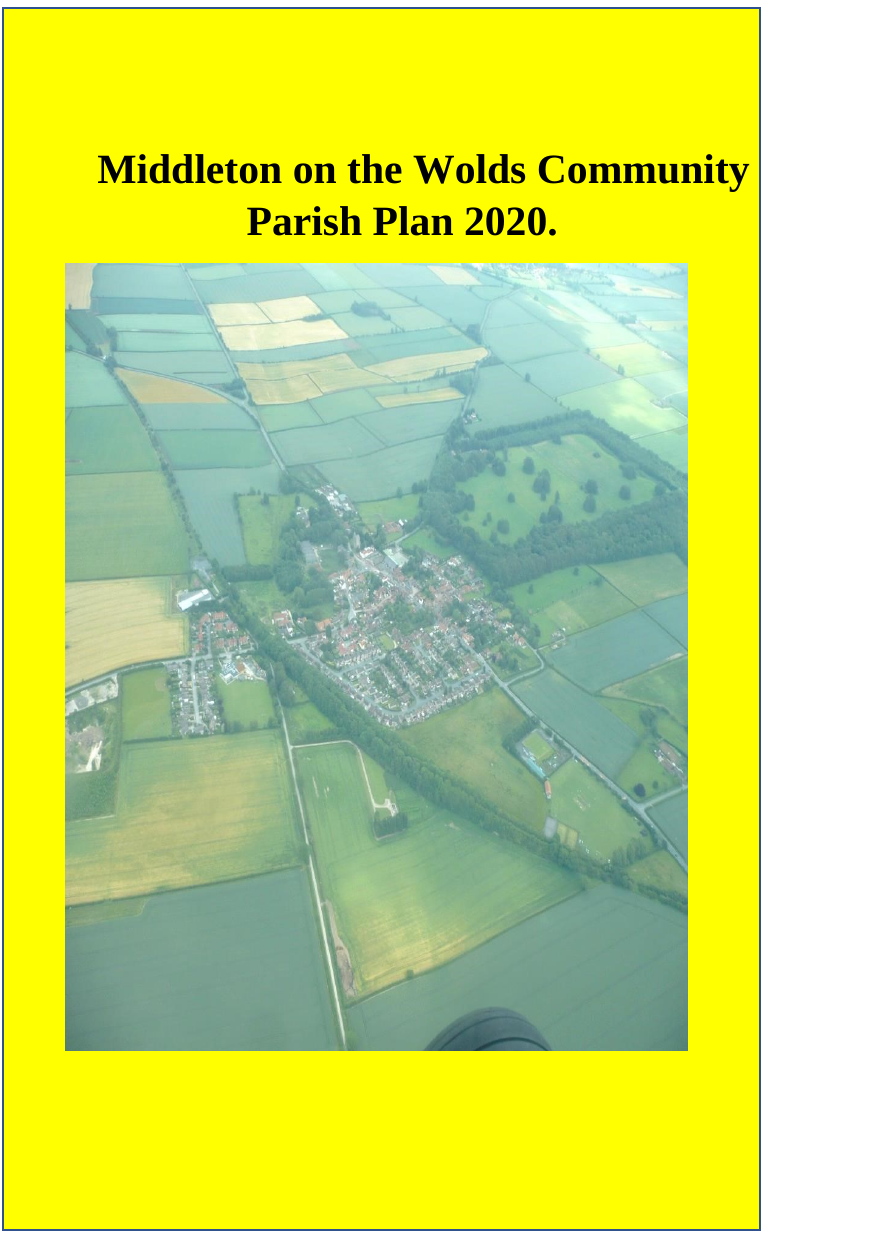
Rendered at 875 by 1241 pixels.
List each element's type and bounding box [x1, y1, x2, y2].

picture [65, 263, 688, 1051]
